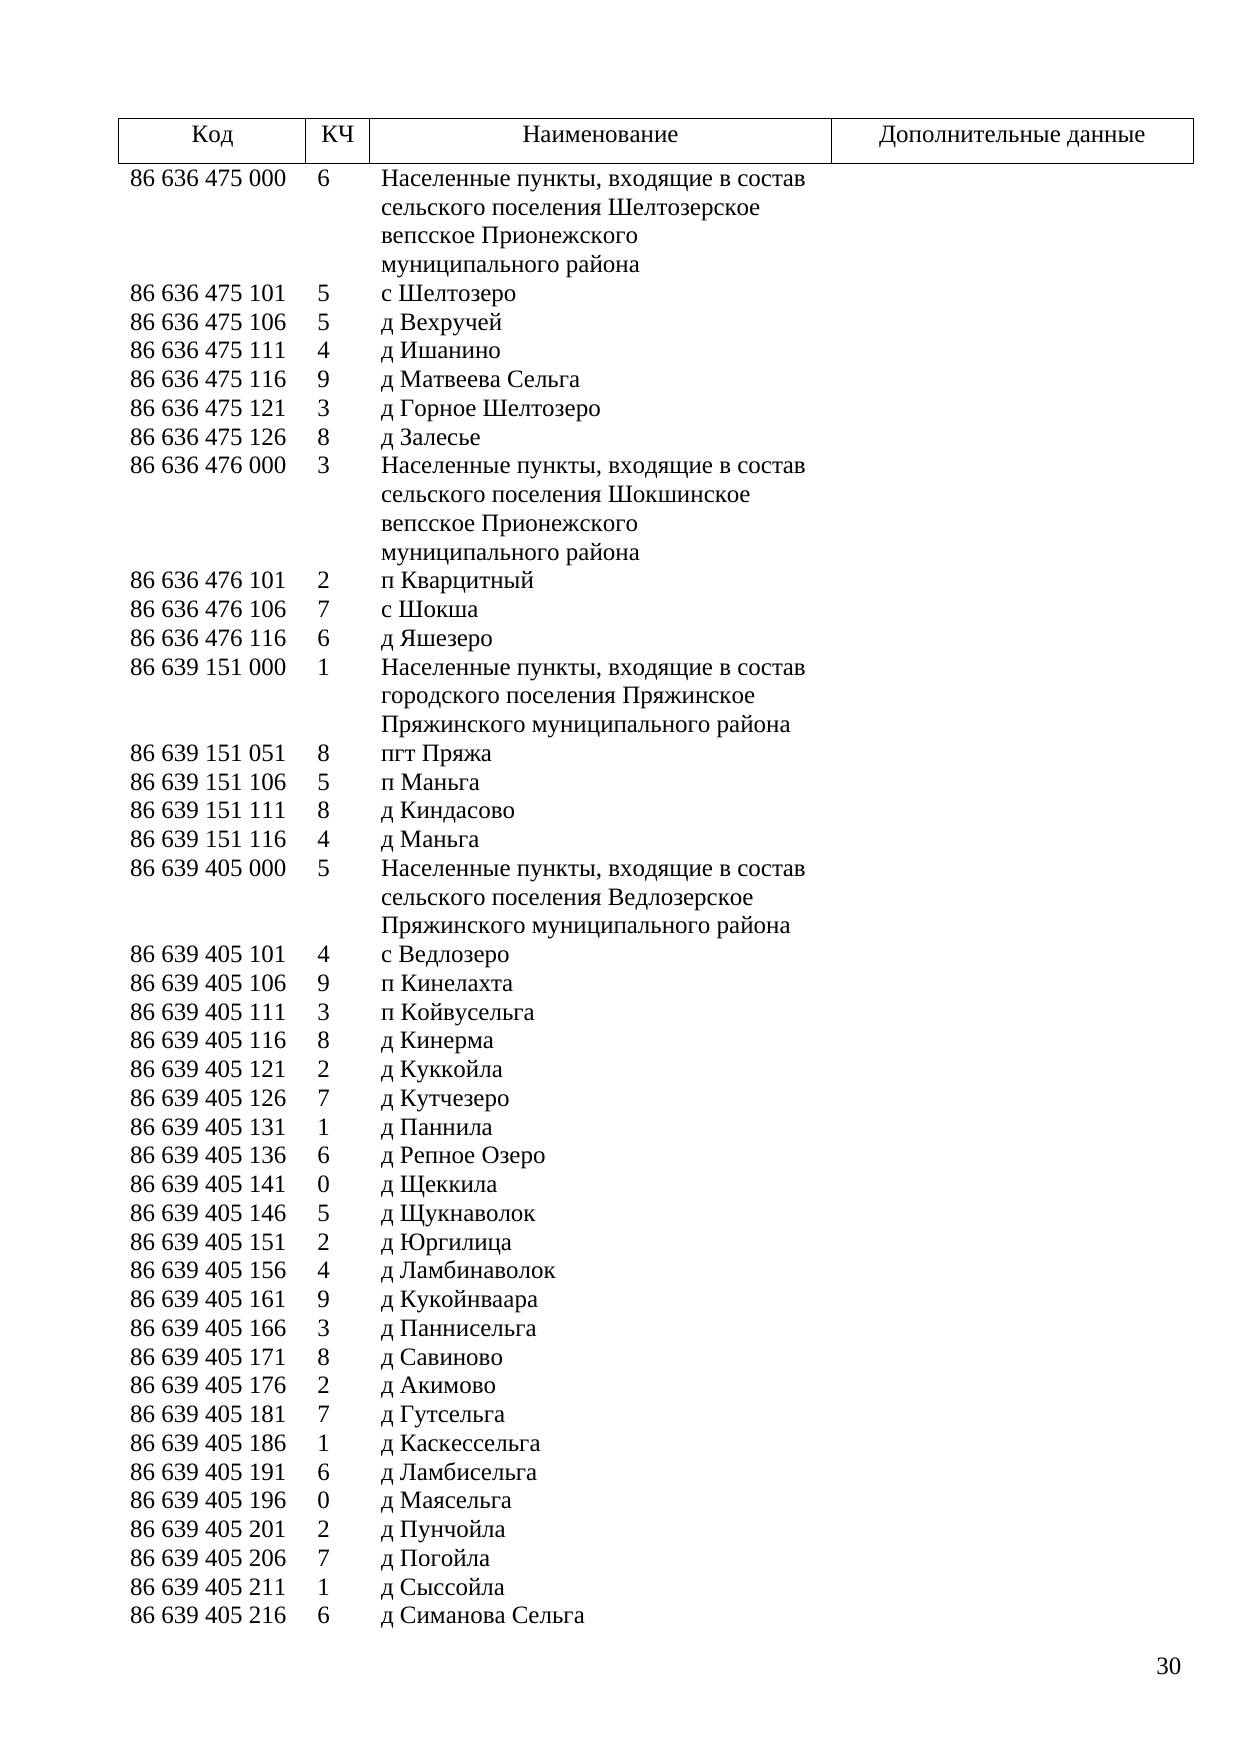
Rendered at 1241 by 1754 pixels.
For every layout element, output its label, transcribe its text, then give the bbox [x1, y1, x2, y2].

table_header Код [119, 119, 305, 163]
table_header КЧ [306, 119, 369, 163]
table_header Дополнительные данные [832, 119, 1193, 163]
table_header Наименование [370, 119, 831, 163]
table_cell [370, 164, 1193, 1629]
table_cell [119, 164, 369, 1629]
